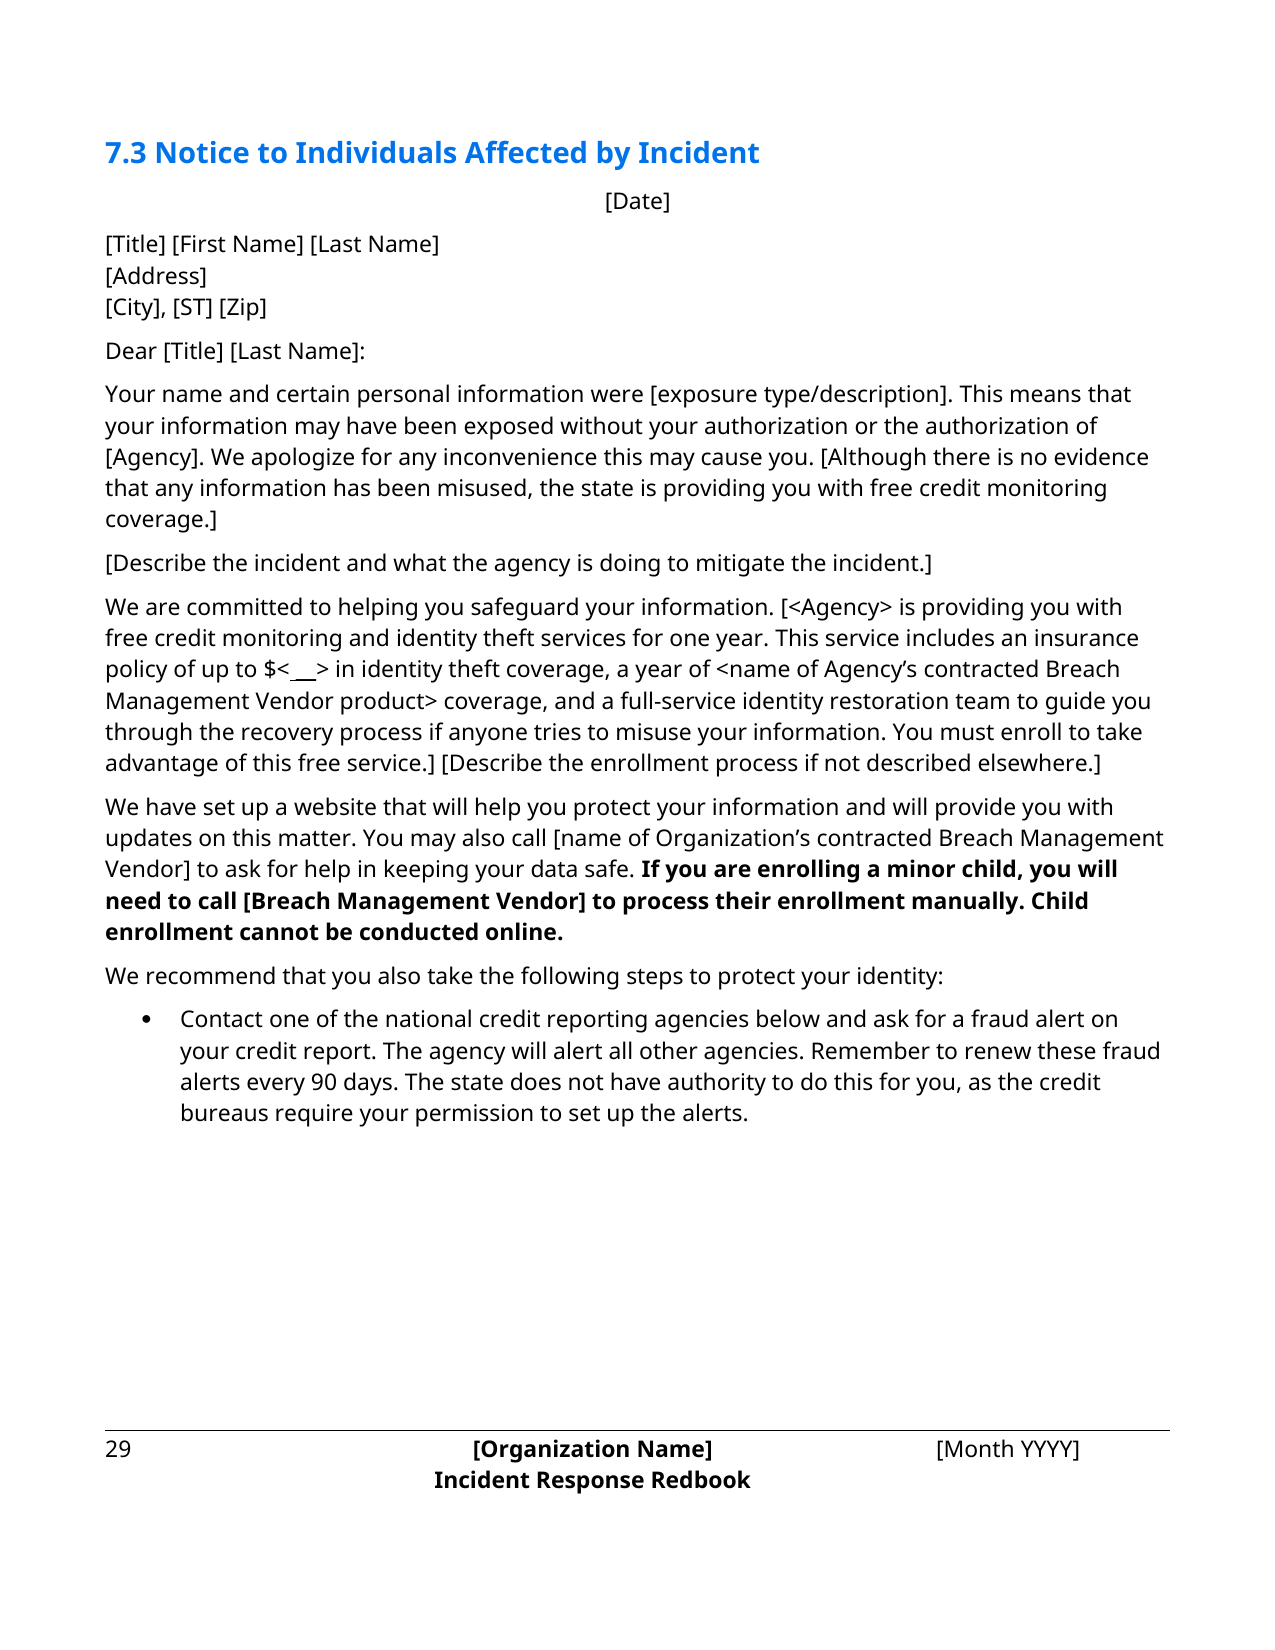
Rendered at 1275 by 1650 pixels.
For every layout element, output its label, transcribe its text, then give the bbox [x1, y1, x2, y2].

text We have set up a website that will help you protect your information and will provide you with updates on this matter. You may also call [name of Organization’s contracted Breach Management Vendor] to ask for help in keeping your data safe. If you are enrolling a minor child, you will need to call [Breach Management Vendor] to process their enrollment manually. Child enrollment cannot be conducted online. [105, 791, 1170, 947]
text Dear [Title] [Last Name]: [105, 335, 1170, 366]
list Contact one of the national credit reporting agencies below and ask for a fraud alert on your credit report. The agency will alert all other agencies. Remember to renew these fraud alerts every 90 days. The state does not have authority to do this for you, as the credit bureaus require your permission to set up the alerts. [142, 1003, 1170, 1128]
text [Date] [105, 185, 1170, 216]
subtitle 7.3 Notice to Individuals Affected by Incident [105, 132, 1170, 172]
text We recommend that you also take the following steps to protect your identity: [105, 960, 1170, 991]
text [Describe the incident and what the agency is doing to mitigate the incident.] [105, 547, 1170, 578]
text We are committed to helping you safeguard your information. [<Agency> is providing you with free credit monitoring and identity theft services for one year. This service includes an insurance policy of up to $< __> in identity theft coverage, a year of <name of Agency’s contracted Breach Management Vendor product> coverage, and a full-service identity restoration team to guide you through the recovery process if anyone tries to misuse your information. You must enroll to take advantage of this free service.] [Describe the enrollment process if not described elsewhere.] [105, 591, 1170, 778]
text Your name and certain personal information were [exposure type/description]. This means that your information may have been exposed without your authorization or the authorization of [Agency]. We apologize for any inconvenience this may cause you. [Although there is no evidence that any information has been misused, the state is providing you with free credit monitoring coverage.] [105, 378, 1170, 535]
text [Title] [First Name] [Last Name] [Address] [City], [ST] [Zip] [105, 228, 1170, 322]
